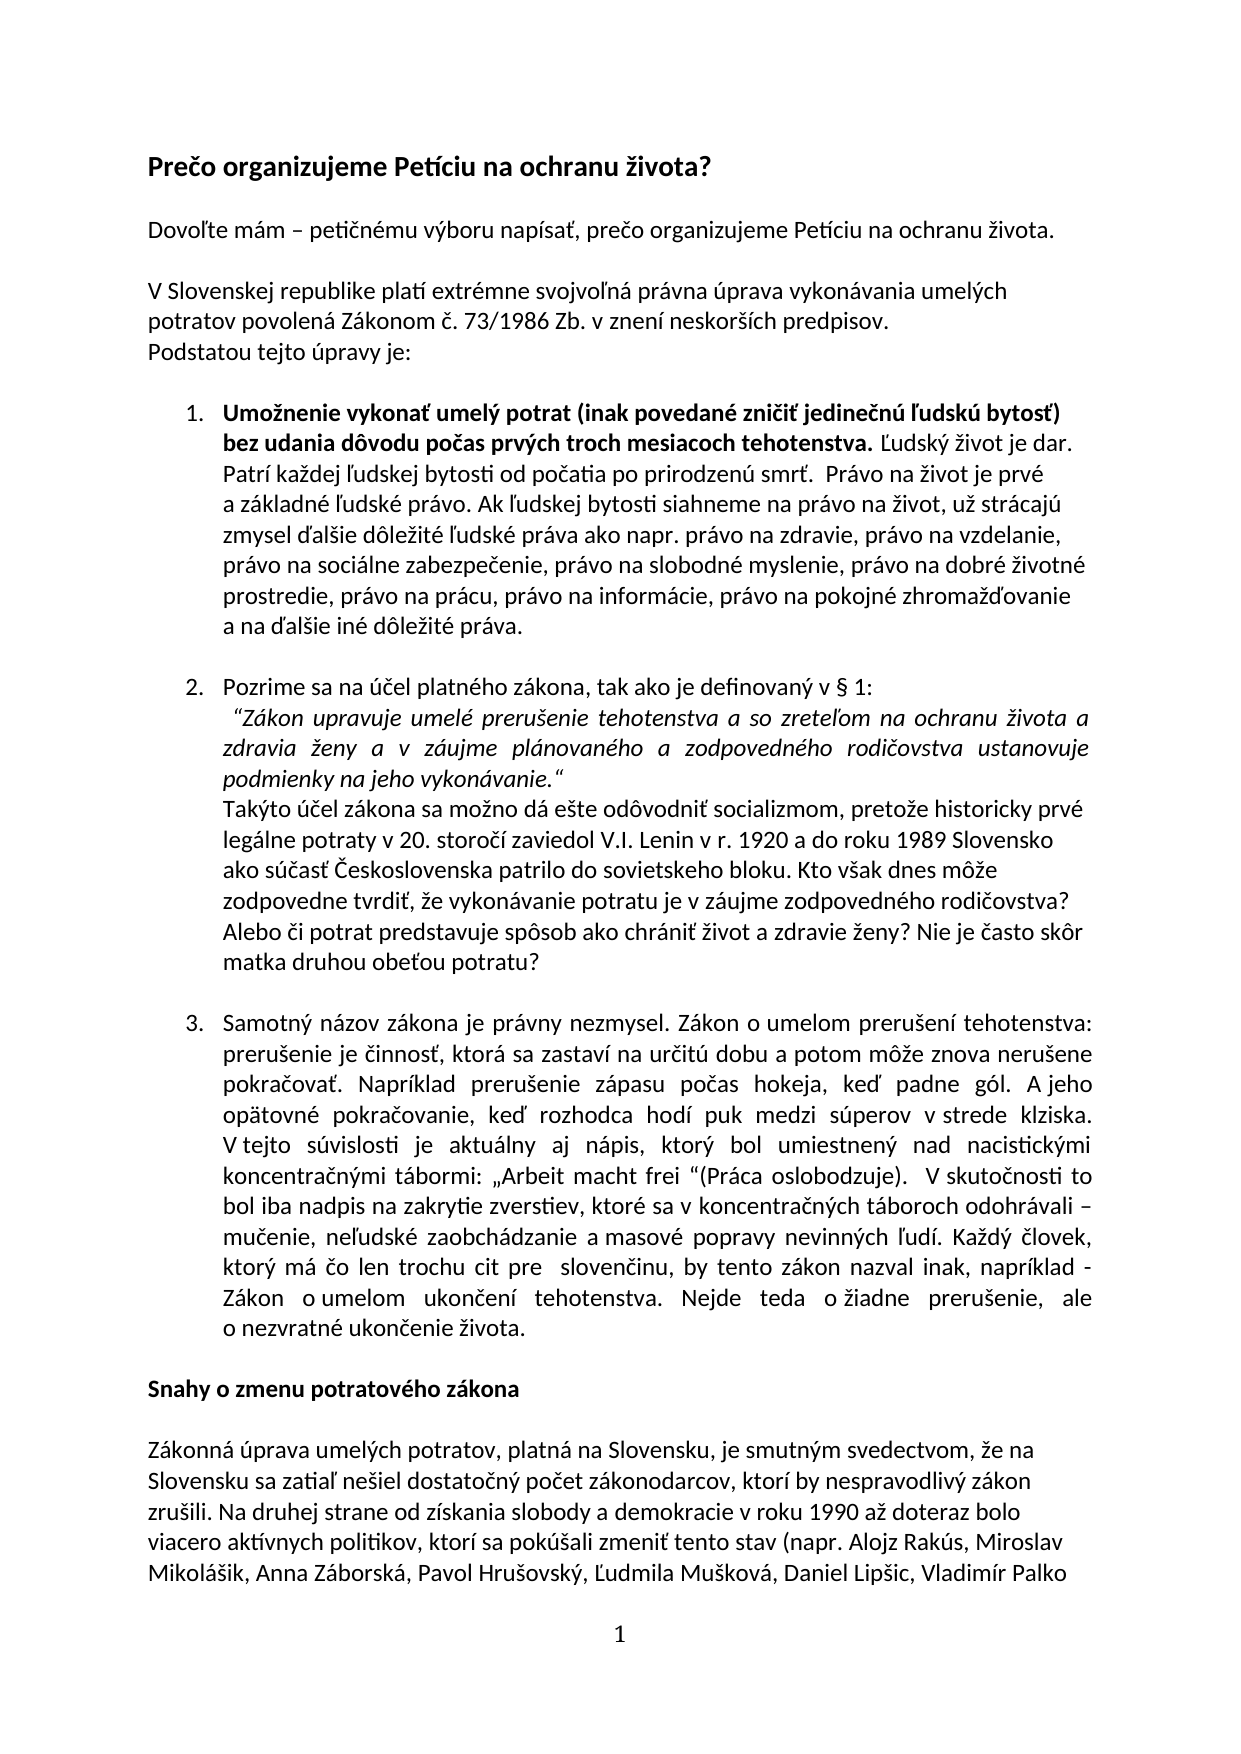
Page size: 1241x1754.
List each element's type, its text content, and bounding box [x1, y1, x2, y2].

text Prečo organizujeme Petíciu na ochranu života? [148, 148, 1093, 183]
text V Slovenskej republike platí extrémne svojvoľná právna úprava vykonávania umelých potratov povolená Zákonom č. 73/1986 Zb. v znení neskorších predpisov. [148, 275, 1093, 336]
list Samotný názov zákona je právny nezmysel. Zákon o umelom prerušení tehotenstva: prerušenie je činnosť, ktorá sa zastaví na určitú dobu a potom môže znova nerušene pokračovať. Napríklad prerušenie zápasu počas hokeja, keď padne gól. A jeho opätovné pokračovanie, keď rozhodca hodí puk medzi súperov v strede klziska. V tejto súvislosti je aktuálny aj nápis, ktorý bol umiestnený nad nacistickými koncentračnými tábormi: „Arbeit macht frei “(Práca oslobodzuje). V skutočnosti to bol iba nadpis na zakrytie zverstiev, ktoré sa v koncentračných táboroch odohrávali – mučenie, neľudské zaobchádzanie a masové popravy nevinných ľudí. Každý človek, ktorý má čo len trochu cit pre slovenčinu, by tento zákon nazval inak, napríklad - Zákon o umelom ukončení tehotenstva. Nejde teda o žiadne prerušenie, ale o nezvratné ukončenie života. [185, 1007, 1093, 1343]
list “Zákon upravuje umelé prerušenie tehotenstva a so zreteľom na ochranu života a zdravia ženy a v záujme plánovaného a zodpovedného rodičovstva ustanovuje podmienky na jeho vykonávanie.“ [223, 702, 1093, 794]
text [148, 1434, 1093, 1587]
list Takýto účel zákona sa možno dá ešte odôvodniť socializmom, pretože historicky prvé legálne potraty v 20. storočí zaviedol V.I. Lenin v r. 1920 a do roku 1989 Slovensko ako súčasť Československa patrilo do sovietskeho bloku. Kto však dnes môže zodpovedne tvrdiť, že vykonávanie potratu je v záujme zodpovedného rodičovstva? Alebo či potrat predstavuje spôsob ako chrániť život a zdravie ženy? Nie je často skôr matka druhou obeťou potratu? [223, 794, 1093, 977]
list Pozrime sa na účel platného zákona, tak ako je definovaný v § 1: [185, 672, 1093, 702]
list Umožnenie vykonať umelý potrat (inak povedané zničiť jedinečnú ľudskú bytosť) bez udania dôvodu počas prvých troch mesiacoch tehotenstva. Ľudský život je dar. Patrí každej ľudskej bytosti od počatia po prirodzenú smrť. Právo na život je prvé a základné ľudské právo. Ak ľudskej bytosti siahneme na právo na život, už strácajú zmysel ďalšie dôležité ľudské práva ako napr. právo na zdravie, právo na vzdelanie, právo na sociálne zabezpečenie, právo na slobodné myslenie, právo na dobré životné prostredie, právo na prácu, právo na informácie, právo na pokojné zhromažďovanie a na ďalšie iné dôležité práva. [185, 397, 1093, 641]
text Dovoľte mám – petičnému výboru napísať, prečo organizujeme Petíciu na ochranu života. [148, 214, 1093, 244]
text Snahy o zmenu potratového zákona [148, 1373, 1093, 1404]
text Podstatou tejto úpravy je: [148, 336, 1093, 366]
